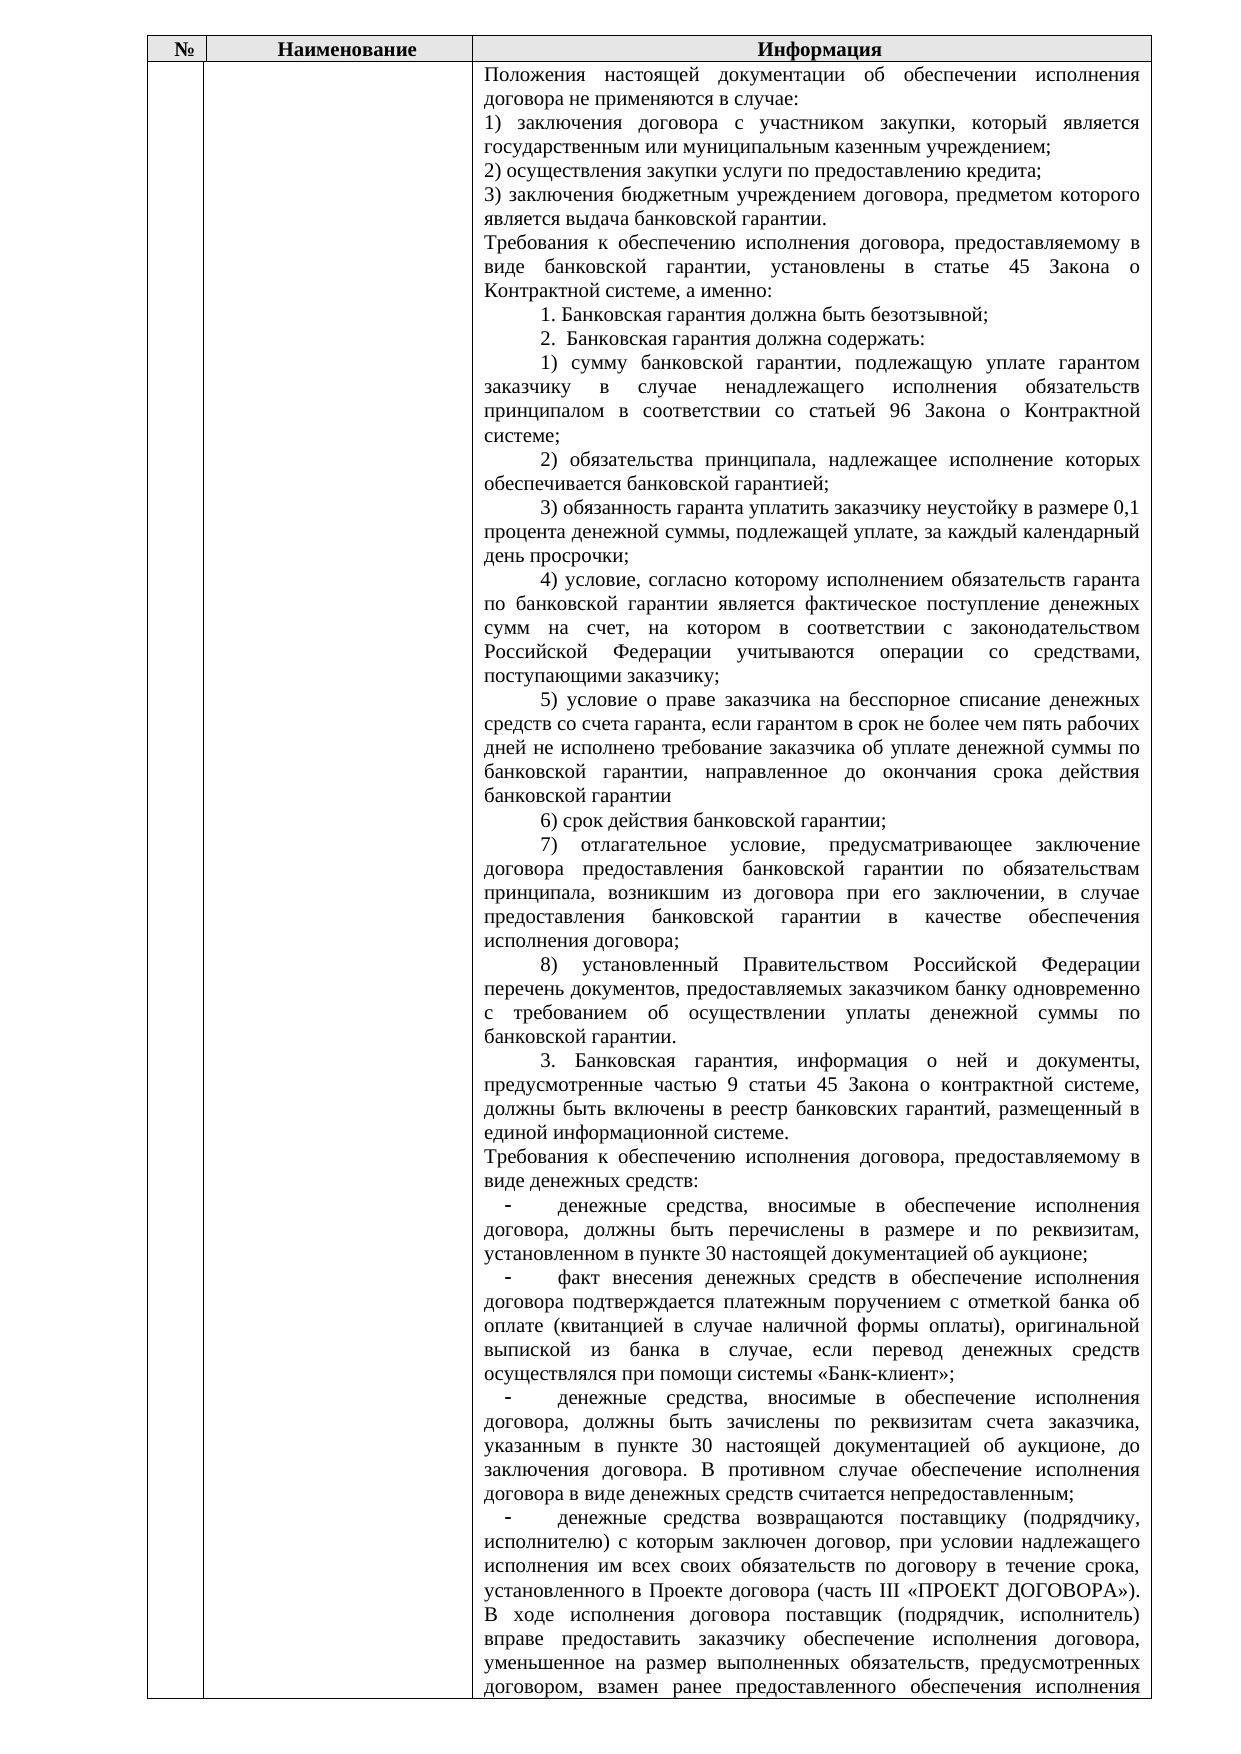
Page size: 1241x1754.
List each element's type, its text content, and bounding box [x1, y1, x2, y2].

table_cell [148, 62, 203, 1698]
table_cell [473, 62, 1151, 1698]
table_header Наименование [207, 36, 472, 61]
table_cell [204, 62, 472, 1698]
table_header № [148, 36, 206, 61]
table_header Информация [473, 36, 1151, 61]
